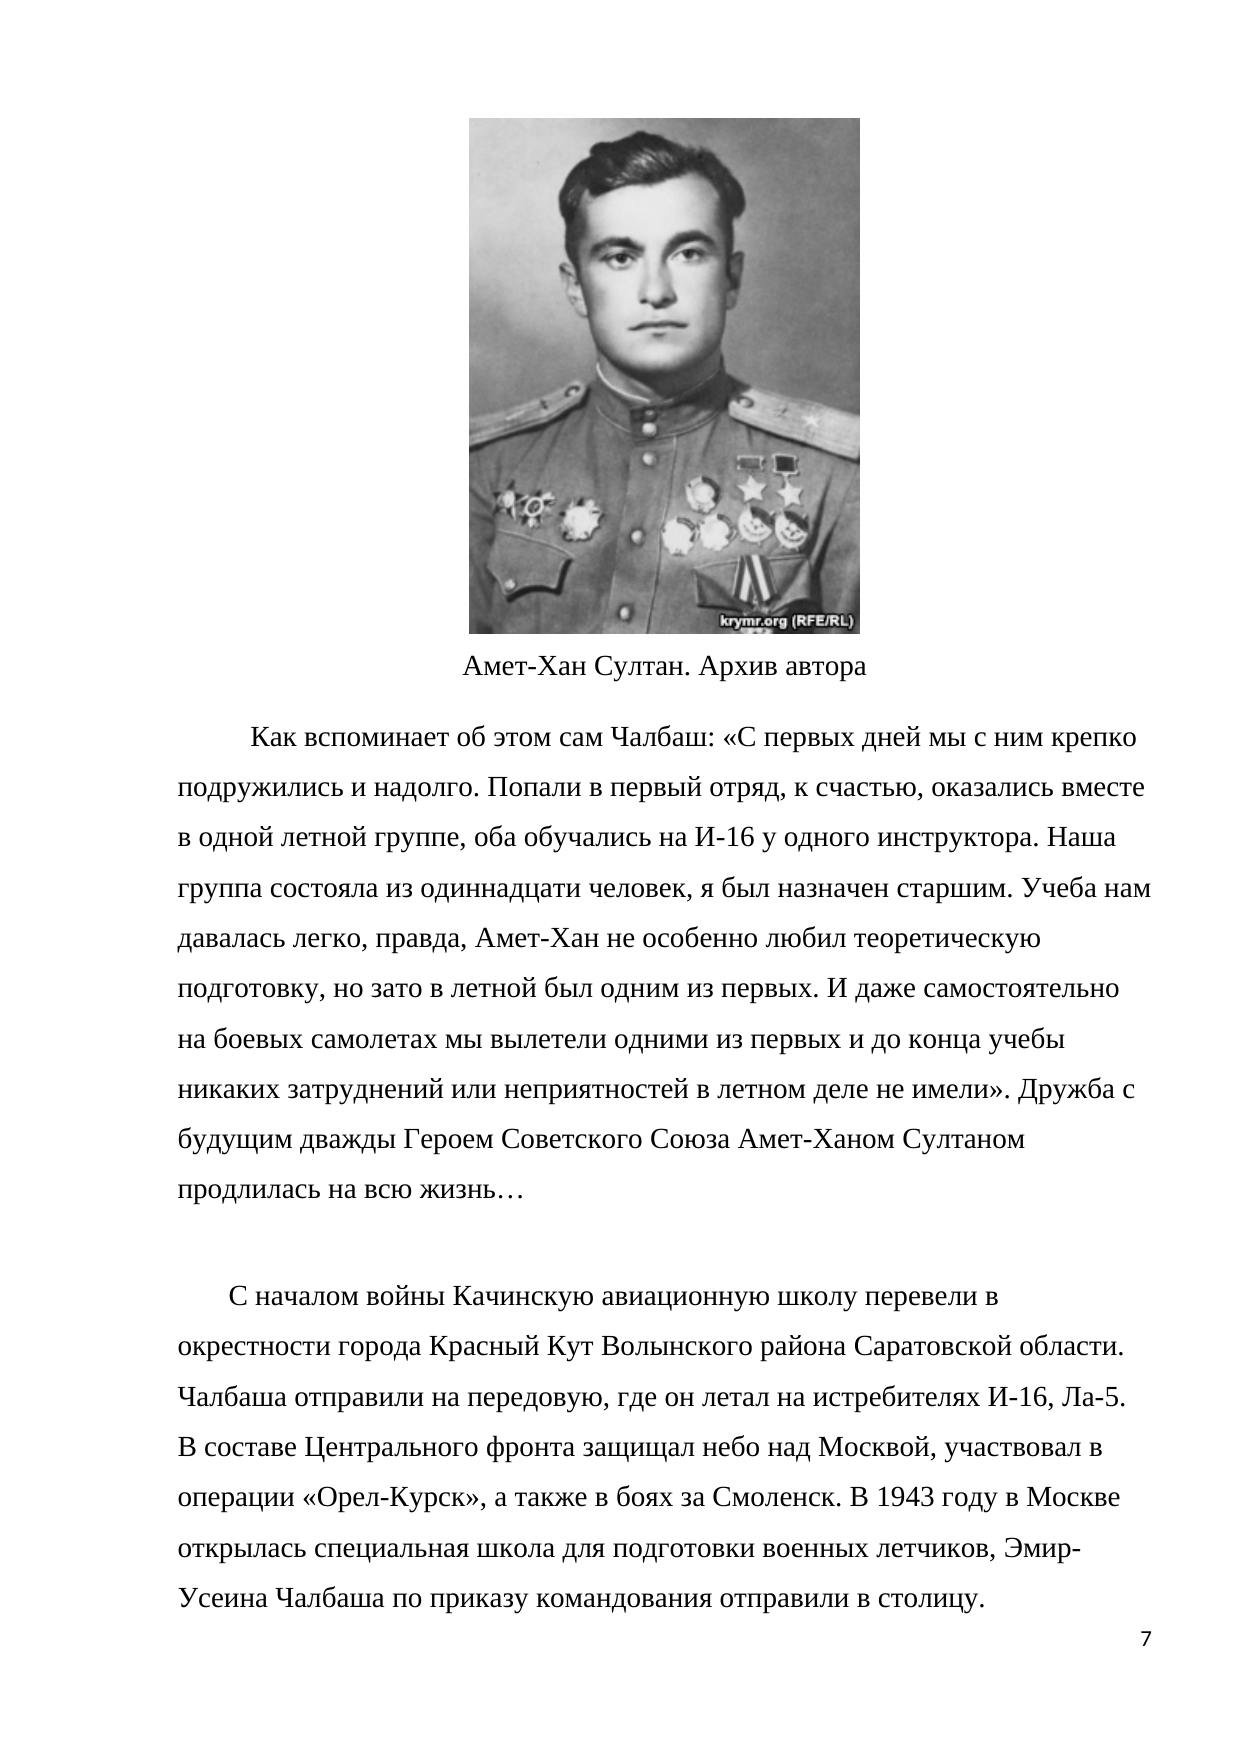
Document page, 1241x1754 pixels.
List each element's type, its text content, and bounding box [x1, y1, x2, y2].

text С началом войны Качинскую авиационную школу перевели в окрестности города Красный Кут Волынского района Саратовской области. Чалбаша отправили на передовую, где он летал на истребителях И-16, Ла-5. В составе Центрального фронта защищал небо над Москвой, участвовал в операции «Орел-Курск», а также в боях за Смоленск. В 1943 году в Москве открылась специальная школа для подготовки военных летчиков, Эмир-Усеина Чалбаша по приказу командования отправили в столицу. [177, 1278, 1152, 1614]
text Как вспоминает об этом сам Чалбаш: «С первых дней мы с ним крепко подружились и надолго. Попали в первый отряд, к счастью, оказались вместе в одной летной группе, оба обучались на И-16 у одного инструктора. Наша группа состояла из одиннадцати человек, я был назначен старшим. Учеба нам давалась легко, правда, Амет-Хан не особенно любил теоретическую подготовку, но зато в летной был одним из первых. И даже самостоятельно на боевых самолетах мы вылетели одними из первых и до конца учебы никаких затруднений или неприятностей в летном деле не имели». Дружба с будущим дважды Героем Советского Союза Амет-Ханом Султаном продлилась на всю жизнь… [177, 719, 1152, 1205]
text Амет-Хан Султан. Архив автора [177, 648, 1152, 681]
picture [469, 118, 860, 634]
